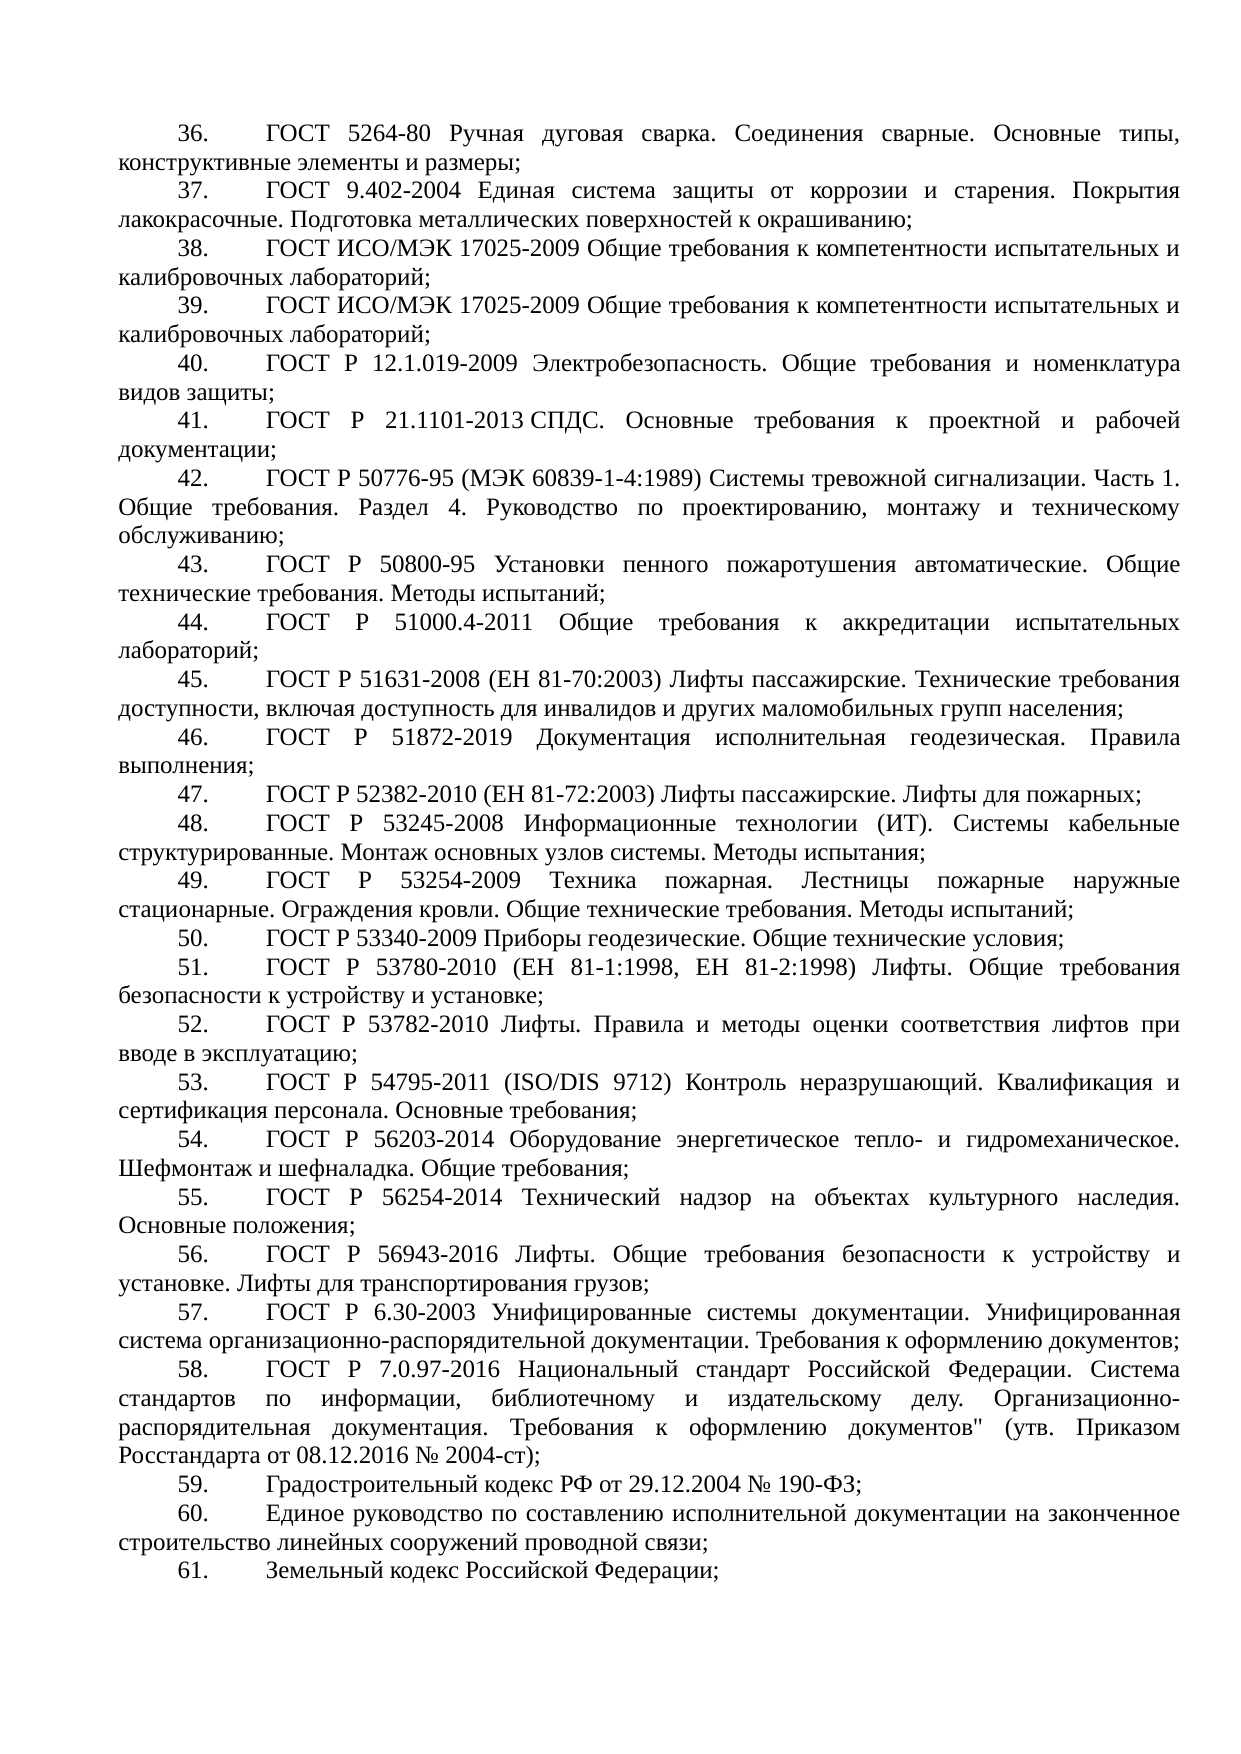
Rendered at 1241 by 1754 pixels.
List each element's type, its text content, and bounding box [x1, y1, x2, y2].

list ГОСТ Р 56943-2016 Лифты. Общие требования безопасности к устройству и установке. Лифты для транспортирования грузов; [118, 1239, 1181, 1297]
list ГОСТ Р 53340-2009 Приборы геодезические. Общие технические условия; [118, 923, 1181, 952]
list ГОСТ Р 53245-2008 Информационные технологии (ИТ). Системы кабельные структурированные. Монтаж основных узлов системы. Методы испытания; [118, 808, 1181, 866]
list Земельный кодекс Российской Федерации; [118, 1556, 1181, 1584]
list Единое руководство по составлению исполнительной документации на законченное строительство линейных сооружений проводной связи; [118, 1498, 1181, 1556]
list ГОСТ Р 51631-2008 (ЕН 81-70:2003) Лифты пассажирские. Технические требования доступности, включая доступность для инвалидов и других маломобильных групп населения; [118, 664, 1181, 722]
list ГОСТ ИСО/МЭК 17025-2009 Общие требования к компетентности испытательных и калибровочных лабораторий; [118, 291, 1181, 348]
list ГОСТ Р 53254-2009 Техника пожарная. Лестницы пожарные наружные стационарные. Ограждения кровли. Общие технические требования. Методы испытаний; [118, 866, 1181, 923]
list ГОСТ 9.402-2004 Единая система защиты от коррозии и старения. Покрытия лакокрасочные. Подготовка металлических поверхностей к окрашиванию; [118, 176, 1181, 233]
list ГОСТ Р 7.0.97-2016 Национальный стандарт Российской Федерации. Система стандартов по информации, библиотечному и издательскому делу. Организационно-распорядительная документация. Требования к оформлению документов" (утв. Приказом Росстандарта от 08.12.2016 № 2004-ст); [118, 1354, 1181, 1469]
list ГОСТ Р 56203-2014 Оборудование энергетическое тепло- и гидромеханическое. Шефмонтаж и шефналадка. Общие требования; [118, 1124, 1181, 1182]
list ГОСТ Р 53782-2010 Лифты. Правила и методы оценки соответствия лифтов при вводе в эксплуатацию; [118, 1009, 1181, 1067]
list ГОСТ Р 6.30-2003 Унифицированные системы документации. Унифицированная система организационно-распорядительной документации. Требования к оформлению документов; [118, 1297, 1181, 1354]
list ГОСТ Р 54795-2011 (ISO/DIS 9712) Контроль неразрушающий. Квалификация и сертификация персонала. Основные требования; [118, 1067, 1181, 1124]
list ГОСТ Р 50776-95 (МЭК 60839-1-4:1989) Системы тревожной сигнализации. Часть 1. Общие требования. Раздел 4. Руководство по проектированию, монтажу и техническому обслуживанию; [118, 463, 1181, 549]
list Градостроительный кодекс РФ от 29.12.2004 № 190-ФЗ; [118, 1469, 1181, 1498]
list ГОСТ Р 52382-2010 (ЕН 81-72:2003) Лифты пассажирские. Лифты для пожарных; [118, 779, 1181, 808]
list ГОСТ 5264-80 Ручная дуговая сварка. Соединения сварные. Основные типы, конструктивные элементы и размеры; [118, 118, 1181, 176]
list ГОСТ Р 50800-95 Установки пенного пожаротушения автоматические. Общие технические требования. Методы испытаний; [118, 549, 1181, 607]
list ГОСТ Р 12.1.019-2009 Электробезопасность. Общие требования и номенклатура видов защиты; [118, 348, 1181, 406]
list ГОСТ Р 21.1101-2013 СПДС. Основные требования к проектной и рабочей документации; [118, 406, 1181, 463]
list ГОСТ Р 53780-2010 (ЕН 81-1:1998, ЕН 81-2:1998) Лифты. Общие требования безопасности к устройству и установке; [118, 952, 1181, 1009]
list ГОСТ Р 56254-2014 Технический надзор на объектах культурного наследия. Основные положения; [118, 1182, 1181, 1239]
list ГОСТ Р 51000.4-2011 Общие требования к аккредитации испытательных лабораторий; [118, 607, 1181, 664]
list ГОСТ Р 51872-2019 Документация исполнительная геодезическая. Правила выполнения; [118, 722, 1181, 779]
list ГОСТ ИСО/МЭК 17025-2009 Общие требования к компетентности испытательных и калибровочных лабораторий; [118, 233, 1181, 291]
